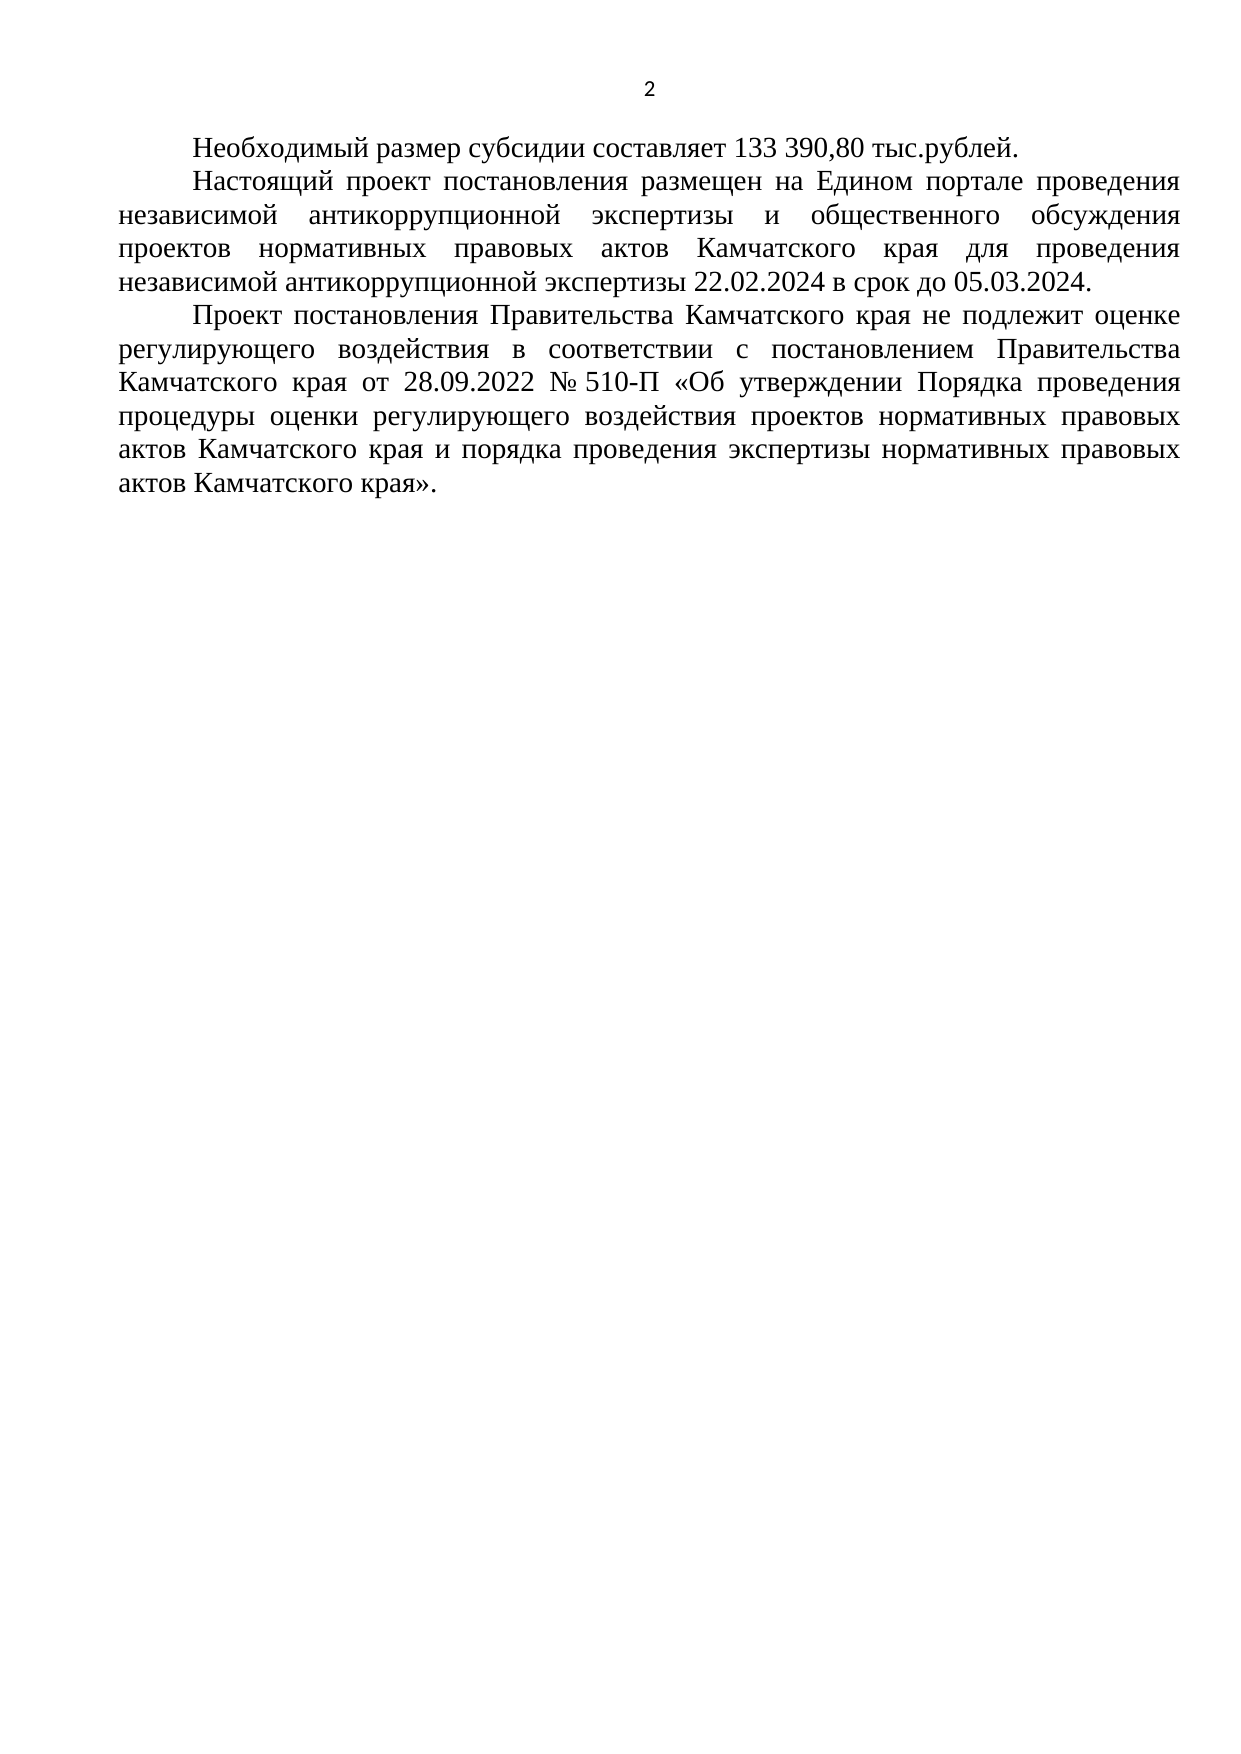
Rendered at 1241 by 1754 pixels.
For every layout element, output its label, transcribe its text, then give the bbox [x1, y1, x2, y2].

text Проект постановления Правительства Камчатского края не подлежит оценке регулирующего воздействия в соответствии с постановлением Правительства Камчатского края от 28.09.2022 № 510-П «Об утверждении Порядка проведения процедуры оценки регулирующего воздействия проектов нормативных правовых актов Камчатского края и порядка проведения экспертизы нормативных правовых актов Камчатского края». [118, 297, 1181, 499]
text Необходимый размер субсидии составляет 133 390,80 тыс.рублей. [118, 130, 1181, 163]
text Настоящий проект постановления размещен на Едином портале проведения независимой антикоррупционной экспертизы и общественного обсуждения проектов нормативных правовых актов Камчатского края для проведения независимой антикоррупционной экспертизы 22.02.2024 в срок до 05.03.2024. [118, 163, 1181, 297]
